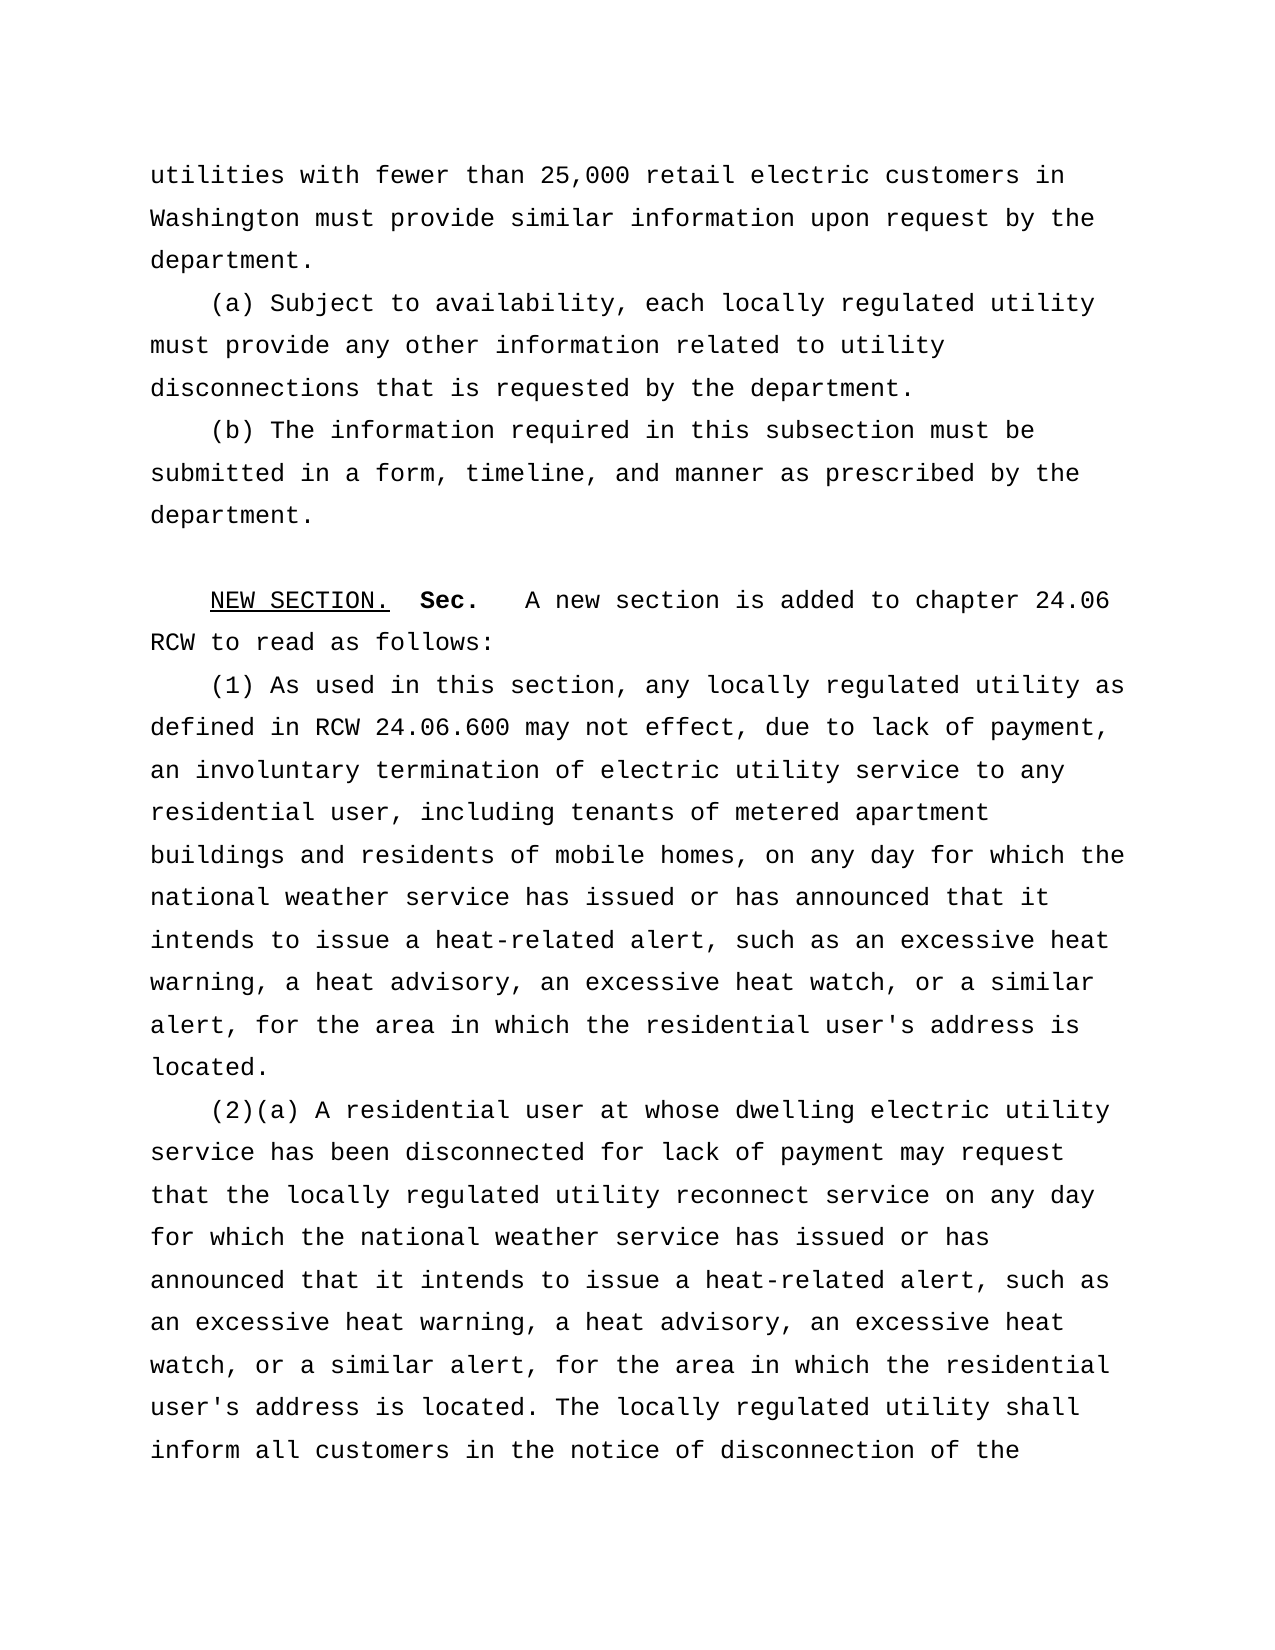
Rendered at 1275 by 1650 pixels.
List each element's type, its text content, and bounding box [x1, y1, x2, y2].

text NEW SECTION. Sec. A new section is added to chapter 24.06 RCW to read as follows: [150, 574, 1125, 659]
text (a) Subject to availability, each locally regulated utility must provide any other information related to utility disconnections that is requested by the department. [150, 277, 1125, 405]
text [150, 1084, 1125, 1467]
text (1) As used in this section, any locally regulated utility as defined in RCW 24.06.600 may not effect, due to lack of payment, an involuntary termination of electric utility service to any residential user, including tenants of metered apartment buildings and residents of mobile homes, on any day for which the national weather service has issued or has announced that it intends to issue a heat-related alert, such as an excessive heat warning, a heat advisory, an excessive heat watch, or a similar alert, for the area in which the residential user's address is located. [150, 659, 1125, 1084]
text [150, 150, 1125, 277]
text (b) The information required in this subsection must be submitted in a form, timeline, and manner as prescribed by the department. [150, 405, 1125, 532]
